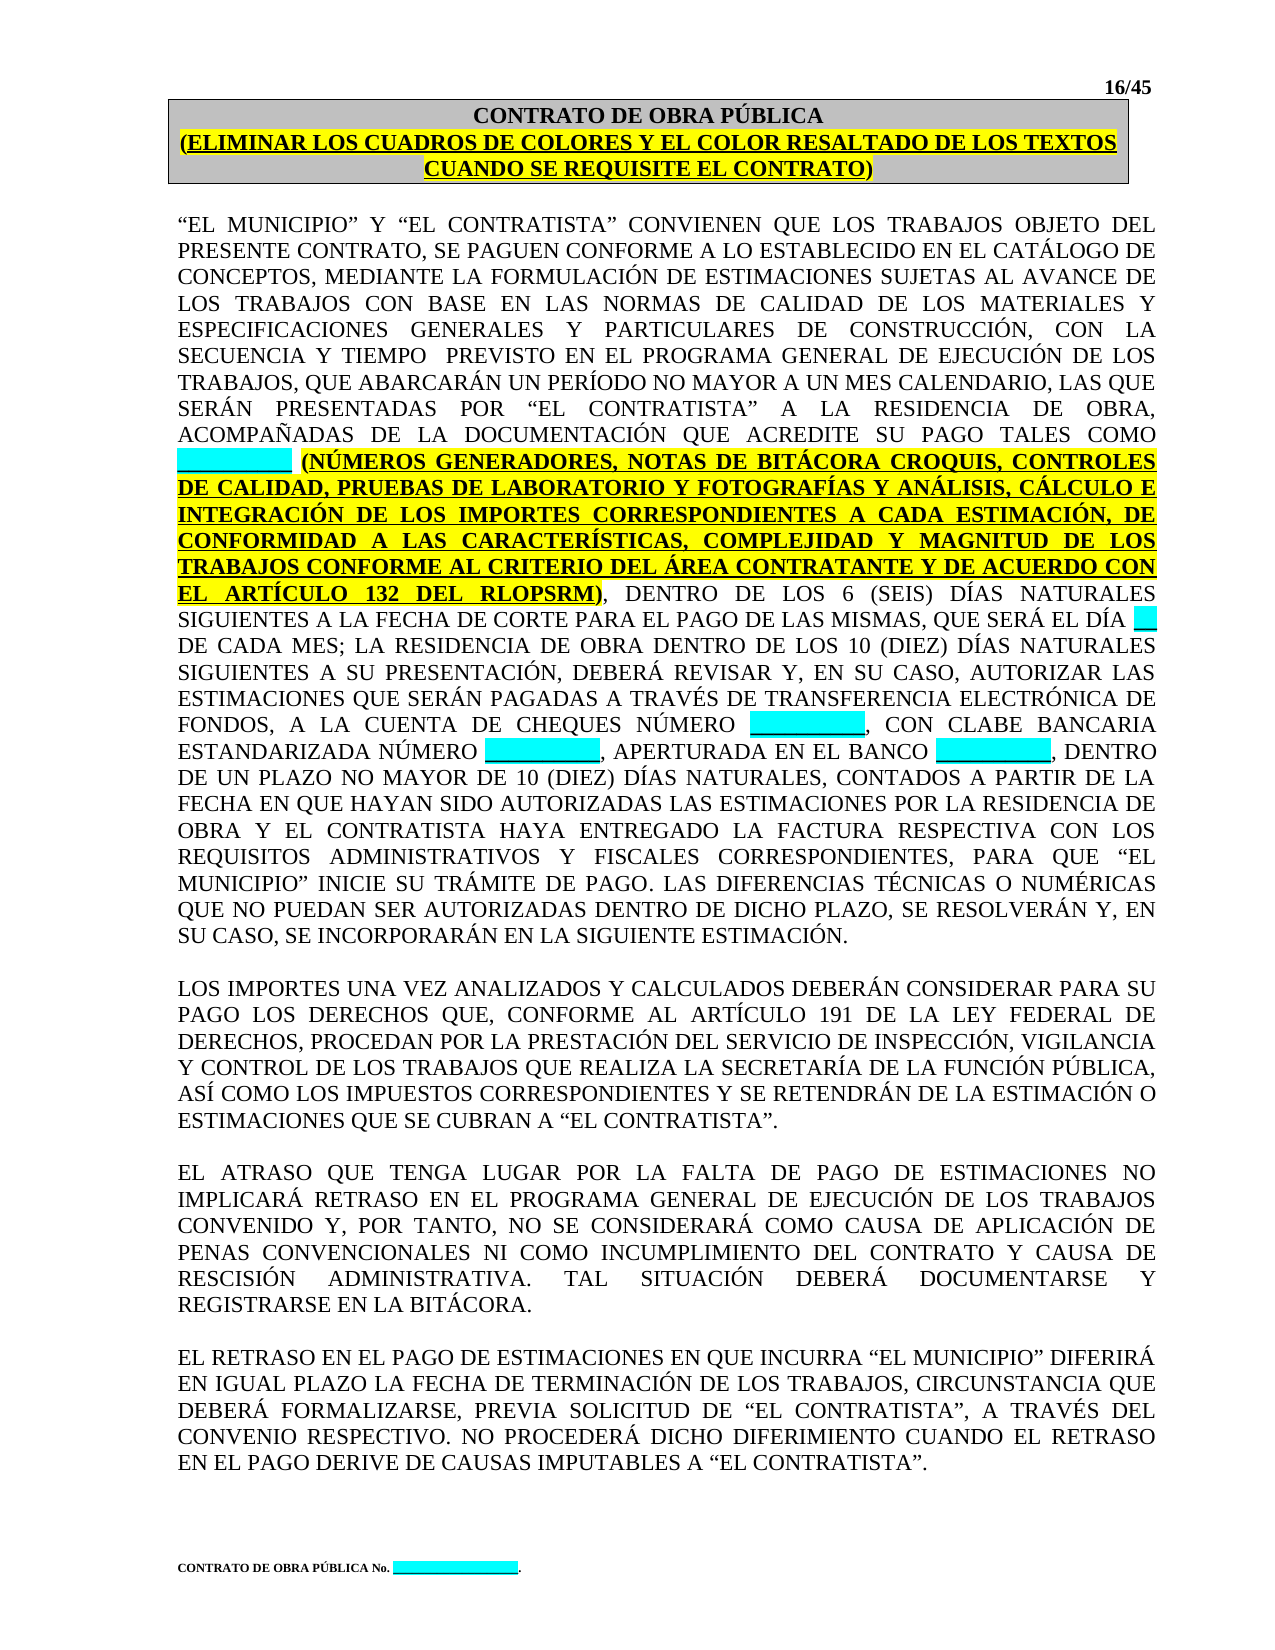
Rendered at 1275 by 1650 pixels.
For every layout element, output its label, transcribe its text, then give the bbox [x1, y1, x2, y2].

text EL RETRASO EN EL PAGO DE ESTIMACIONES EN QUE INCURRA “EL MUNICIPIO” DIFERIRÁ EN IGUAL PLAZO LA FECHA DE TERMINACIÓN DE LOS TRABAJOS, CIRCUNSTANCIA QUE DEBERÁ FORMALIZARSE, PREVIA SOLICITUD DE “EL CONTRATISTA”, A TRAVÉS DEL CONVENIO RESPECTIVO. NO PROCEDERÁ DICHO DIFERIMIENTO CUANDO EL RETRASO EN EL PAGO DERIVE DE CAUSAS IMPUTABLES A “EL CONTRATISTA”. [177, 1344, 1157, 1476]
text EL ATRASO QUE TENGA LUGAR POR LA FALTA DE PAGO DE ESTIMACIONES NO IMPLICARÁ RETRASO EN EL PROGRAMA GENERAL DE EJECUCIÓN DE LOS TRABAJOS CONVENIDO Y, POR TANTO, NO SE CONSIDERARÁ COMO CAUSA DE APLICACIÓN DE PENAS CONVENCIONALES NI COMO INCUMPLIMIENTO DEL CONTRATO Y CAUSA DE RESCISIÓN ADMINISTRATIVA. TAL SITUACIÓN DEBERÁ DOCUMENTARSE Y REGISTRARSE EN LA BITÁCORA. [177, 1159, 1157, 1318]
text “EL MUNICIPIO” Y “EL CONTRATISTA” CONVIENEN QUE LOS TRABAJOS OBJETO DEL PRESENTE CONTRATO, SE PAGUEN CONFORME A LO ESTABLECIDO EN EL CATÁLOGO DE CONCEPTOS, MEDIANTE LA FORMULACIÓN DE ESTIMACIONES SUJETAS AL AVANCE DE LOS TRABAJOS CON BASE EN LAS NORMAS DE CALIDAD DE LOS MATERIALES Y ESPECIFICACIONES GENERALES Y PARTICULARES DE CONSTRUCCIÓN, CON LA SECUENCIA Y TIEMPO PREVISTO EN EL PROGRAMA GENERAL DE EJECUCIÓN DE LOS TRABAJOS, QUE ABARCARÁN UN PERÍODO NO MAYOR A UN MES CALENDARIO, LAS QUE SERÁN PRESENTADAS POR “EL CONTRATISTA” A LA RESIDENCIA DE OBRA, ACOMPAÑADAS DE LA DOCUMENTACIÓN QUE ACREDITE SU PAGO TALES COMO __________ (NÚMEROS GENERADORES, NOTAS DE BITÁCORA CROQUIS, CONTROLES DE CALIDAD, PRUEBAS DE LABORATORIO Y FOTOGRAFÍAS Y ANÁLISIS, CÁLCULO E INTEGRACIÓN DE LOS IMPORTES CORRESPONDIENTES A CADA ESTIMACIÓN, DE CONFORMIDAD A LAS CARACTERÍSTICAS, COMPLEJIDAD Y MAGNITUD DE LOS TRABAJOS CONFORME AL CRITERIO DEL ÁREA CONTRATANTE Y DE ACUERDO CON EL ARTÍCULO 132 DEL RLOPSRM), DENTRO DE LOS 6 (SEIS) DÍAS NATURALES SIGUIENTES A LA FECHA DE CORTE PARA EL PAGO DE LAS MISMAS, QUE SERÁ EL DÍA __ DE CADA MES; LA RESIDENCIA DE OBRA DENTRO DE LOS 10 (DIEZ) DÍAS NATURALES SIGUIENTES A SU PRESENTACIÓN, DEBERÁ REVISAR Y, EN SU CASO, AUTORIZAR LAS ESTIMACIONES QUE SERÁN PAGADAS A TRAVÉS DE TRANSFERENCIA ELECTRÓNICA DE FONDOS, A LA CUENTA DE CHEQUES NÚMERO __________, CON CLABE BANCARIA ESTANDARIZADA NÚMERO __________, APERTURADA EN EL BANCO __________, DENTRO DE UN PLAZO NO MAYOR DE 10 (DIEZ) DÍAS NATURALES, CONTADOS A PARTIR DE LA FECHA EN QUE HAYAN SIDO AUTORIZADAS LAS ESTIMACIONES POR LA RESIDENCIA DE OBRA Y EL CONTRATISTA HAYA ENTREGADO LA FACTURA RESPECTIVA CON LOS REQUISITOS ADMINISTRATIVOS Y FISCALES CORRESPONDIENTES, PARA QUE “EL MUNICIPIO” INICIE SU TRÁMITE DE PAGO. LAS DIFERENCIAS TÉCNICAS O NUMÉRICAS QUE NO PUEDAN SER AUTORIZADAS DENTRO DE DICHO PLAZO, SE RESOLVERÁN Y, EN SU CASO, SE INCORPORARÁN EN LA SIGUIENTE ESTIMACIÓN. [177, 211, 1157, 474]
text “EL MUNICIPIO” Y “EL CONTRATISTA” CONVIENEN QUE LOS TRABAJOS OBJETO DEL PRESENTE CONTRATO, SE PAGUEN CONFORME A LO ESTABLECIDO EN EL CATÁLOGO DE CONCEPTOS, MEDIANTE LA FORMULACIÓN DE ESTIMACIONES SUJETAS AL AVANCE DE LOS TRABAJOS CON BASE EN LAS NORMAS DE CALIDAD DE LOS MATERIALES Y ESPECIFICACIONES GENERALES Y PARTICULARES DE CONSTRUCCIÓN, CON LA SECUENCIA Y TIEMPO PREVISTO EN EL PROGRAMA GENERAL DE EJECUCIÓN DE LOS TRABAJOS, QUE ABARCARÁN UN PERÍODO NO MAYOR A UN MES CALENDARIO, LAS QUE SERÁN PRESENTADAS POR “EL CONTRATISTA” A LA RESIDENCIA DE OBRA, ACOMPAÑADAS DE LA DOCUMENTACIÓN QUE ACREDITE SU PAGO TALES COMO __________ (NÚMEROS GENERADORES, NOTAS DE BITÁCORA CROQUIS, CONTROLES DE CALIDAD, PRUEBAS DE LABORATORIO Y FOTOGRAFÍAS Y ANÁLISIS, CÁLCULO E INTEGRACIÓN DE LOS IMPORTES CORRESPONDIENTES A CADA ESTIMACIÓN, DE CONFORMIDAD A LAS CARACTERÍSTICAS, COMPLEJIDAD Y MAGNITUD DE LOS TRABAJOS CONFORME AL CRITERIO DEL ÁREA CONTRATANTE Y DE ACUERDO CON EL ARTÍCULO 132 DEL RLOPSRM), DENTRO DE LOS 6 (SEIS) DÍAS NATURALES SIGUIENTES A LA FECHA DE CORTE PARA EL PAGO DE LAS MISMAS, QUE SERÁ EL DÍA __ DE CADA MES; LA RESIDENCIA DE OBRA DENTRO DE LOS 10 (DIEZ) DÍAS NATURALES SIGUIENTES A SU PRESENTACIÓN, DEBERÁ REVISAR Y, EN SU CASO, AUTORIZAR LAS ESTIMACIONES QUE SERÁN PAGADAS A TRAVÉS DE TRANSFERENCIA ELECTRÓNICA DE FONDOS, A LA CUENTA DE CHEQUES NÚMERO __________, CON CLABE BANCARIA ESTANDARIZADA NÚMERO __________, APERTURADA EN EL BANCO __________, DENTRO DE UN PLAZO NO MAYOR DE 10 (DIEZ) DÍAS NATURALES, CONTADOS A PARTIR DE LA FECHA EN QUE HAYAN SIDO AUTORIZADAS LAS ESTIMACIONES POR LA RESIDENCIA DE OBRA Y EL CONTRATISTA HAYA ENTREGADO LA FACTURA RESPECTIVA CON LOS REQUISITOS ADMINISTRATIVOS Y FISCALES CORRESPONDIENTES, PARA QUE “EL MUNICIPIO” INICIE SU TRÁMITE DE PAGO. LAS DIFERENCIAS TÉCNICAS O NUMÉRICAS QUE NO PUEDAN SER AUTORIZADAS DENTRO DE DICHO PLAZO, SE RESOLVERÁN Y, EN SU CASO, SE INCORPORARÁN EN LA SIGUIENTE ESTIMACIÓN. [177, 580, 1157, 949]
text LOS IMPORTES UNA VEZ ANALIZADOS Y CALCULADOS DEBERÁN CONSIDERAR PARA SU PAGO LOS DERECHOS QUE, CONFORME AL ARTÍCULO 191 DE LA LEY FEDERAL DE DERECHOS, PROCEDAN POR LA PRESTACIÓN DEL SERVICIO DE INSPECCIÓN, VIGILANCIA Y CONTROL DE LOS TRABAJOS QUE REALIZA LA SECRETARÍA DE LA FUNCIÓN PÚBLICA, ASÍ COMO LOS IMPUESTOS CORRESPONDIENTES Y SE RETENDRÁN DE LA ESTIMACIÓN O ESTIMACIONES QUE SE CUBRAN A “EL CONTRATISTA”. [177, 975, 1157, 1133]
